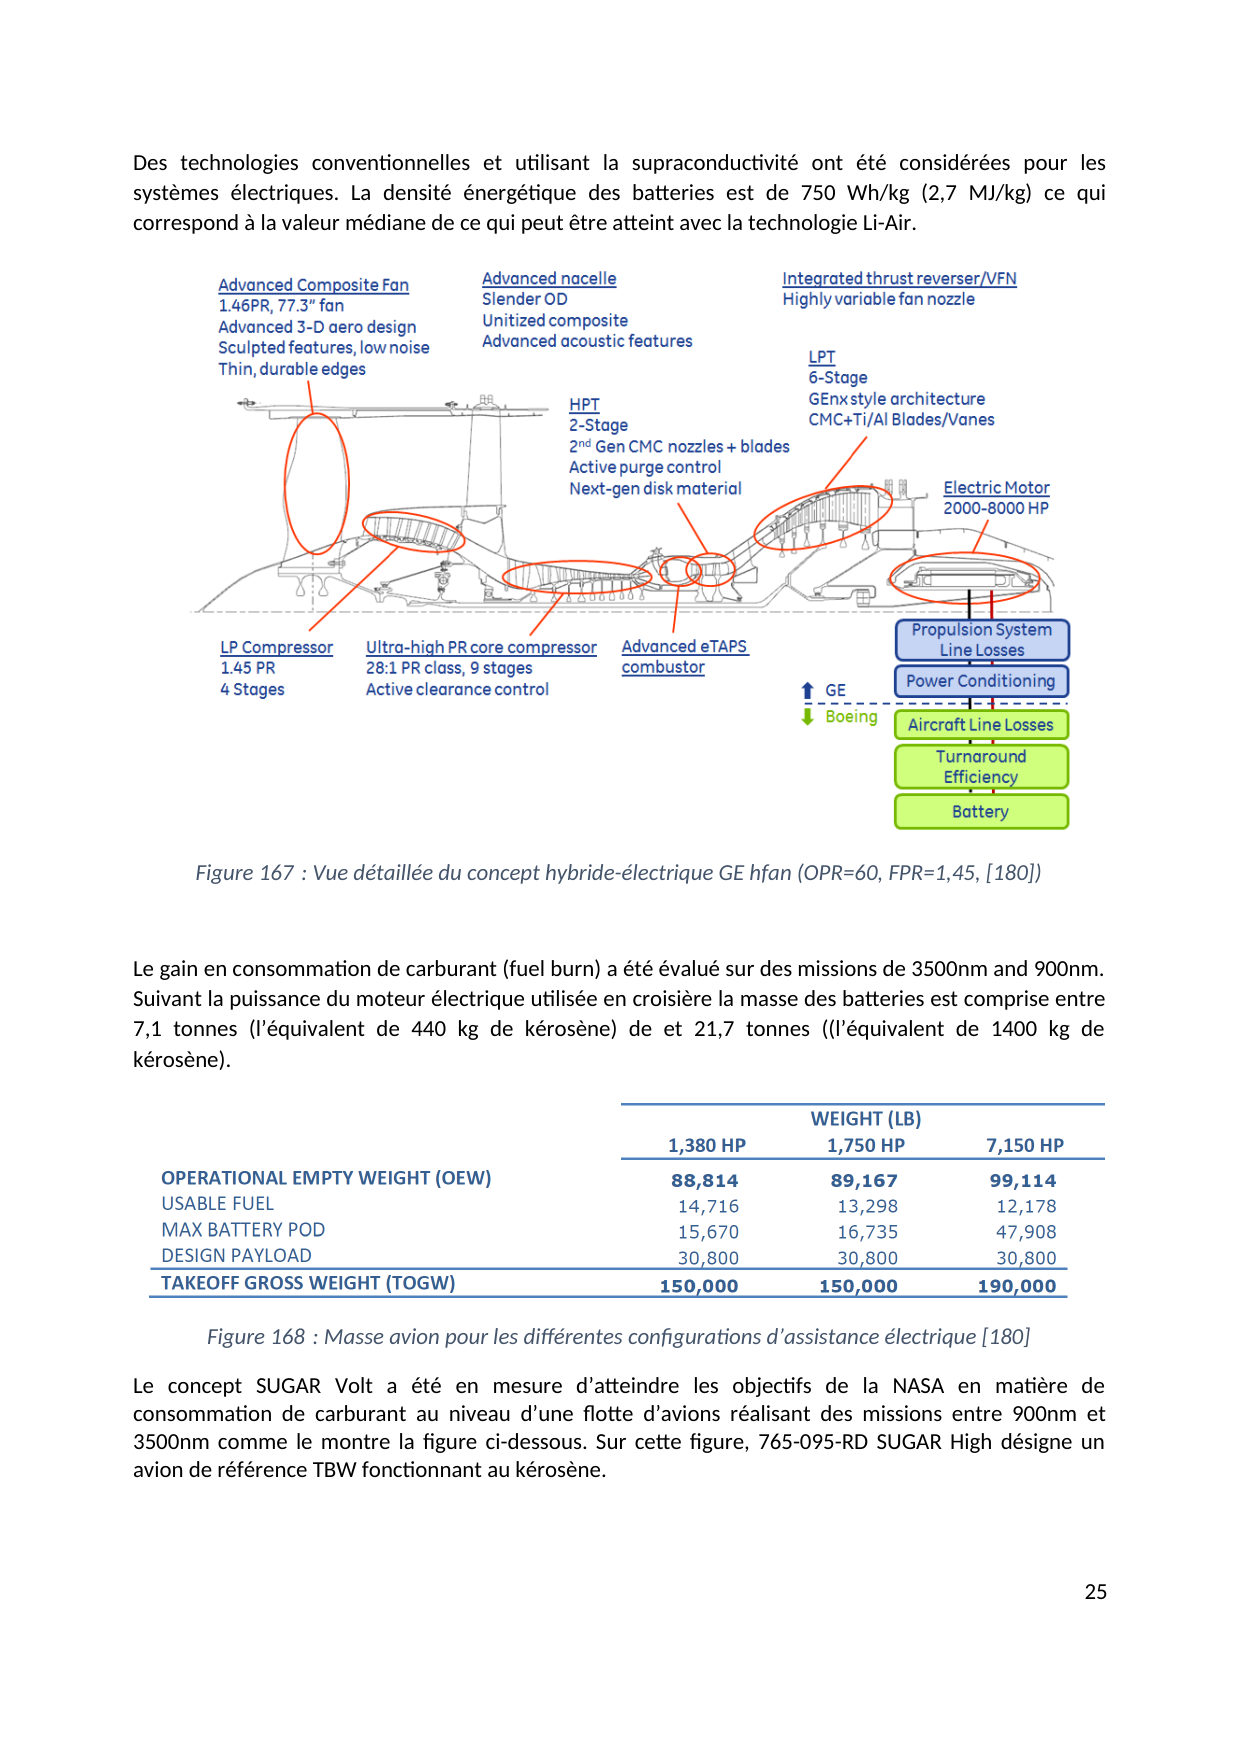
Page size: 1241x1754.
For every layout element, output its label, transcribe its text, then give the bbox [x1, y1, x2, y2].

text Le gain en consommation de carburant (fuel burn) a été évalué sur des missions de 3500nm and 900nm. Suivant la puissance du moteur électrique utilisée en croisière la masse des batteries est comprise entre 7,1 tonnes (l’équivalent de 440 kg de kérosène) de et 21,7 tonnes ((l’équivalent de 1400 kg de kérosène). [133, 954, 1107, 1073]
text Figure 168 : Masse avion pour les différentes configurations d’assistance électrique [180] [133, 1322, 1107, 1350]
text Figure 167 : Vue détaillée du concept hybride-électrique GE hfan (OPR=60, FPR=1,45, [180]) [133, 858, 1107, 886]
text Le concept SUGAR Volt a été en mesure d’atteindre les objectifs de la NASA en matière de consommation de carburant au niveau d’une flotte d’avions réalisant des missions entre 900nm et 3500nm comme le montre la figure ci-dessous. Sur cette figure, 765-095-RD SUGAR High désigne un avion de référence TBW fonctionnant au kérosène. [133, 1371, 1107, 1483]
text Des technologies conventionnelles et utilisant la supraconductivité ont été considérées pour les systèmes électriques. La densité énergétique des batteries est de 750 Wh/kg (2,7 MJ/kg) ce qui correspond à la valeur médiane de ce qui peut être atteint avec la technologie Li-Air. [133, 148, 1107, 236]
